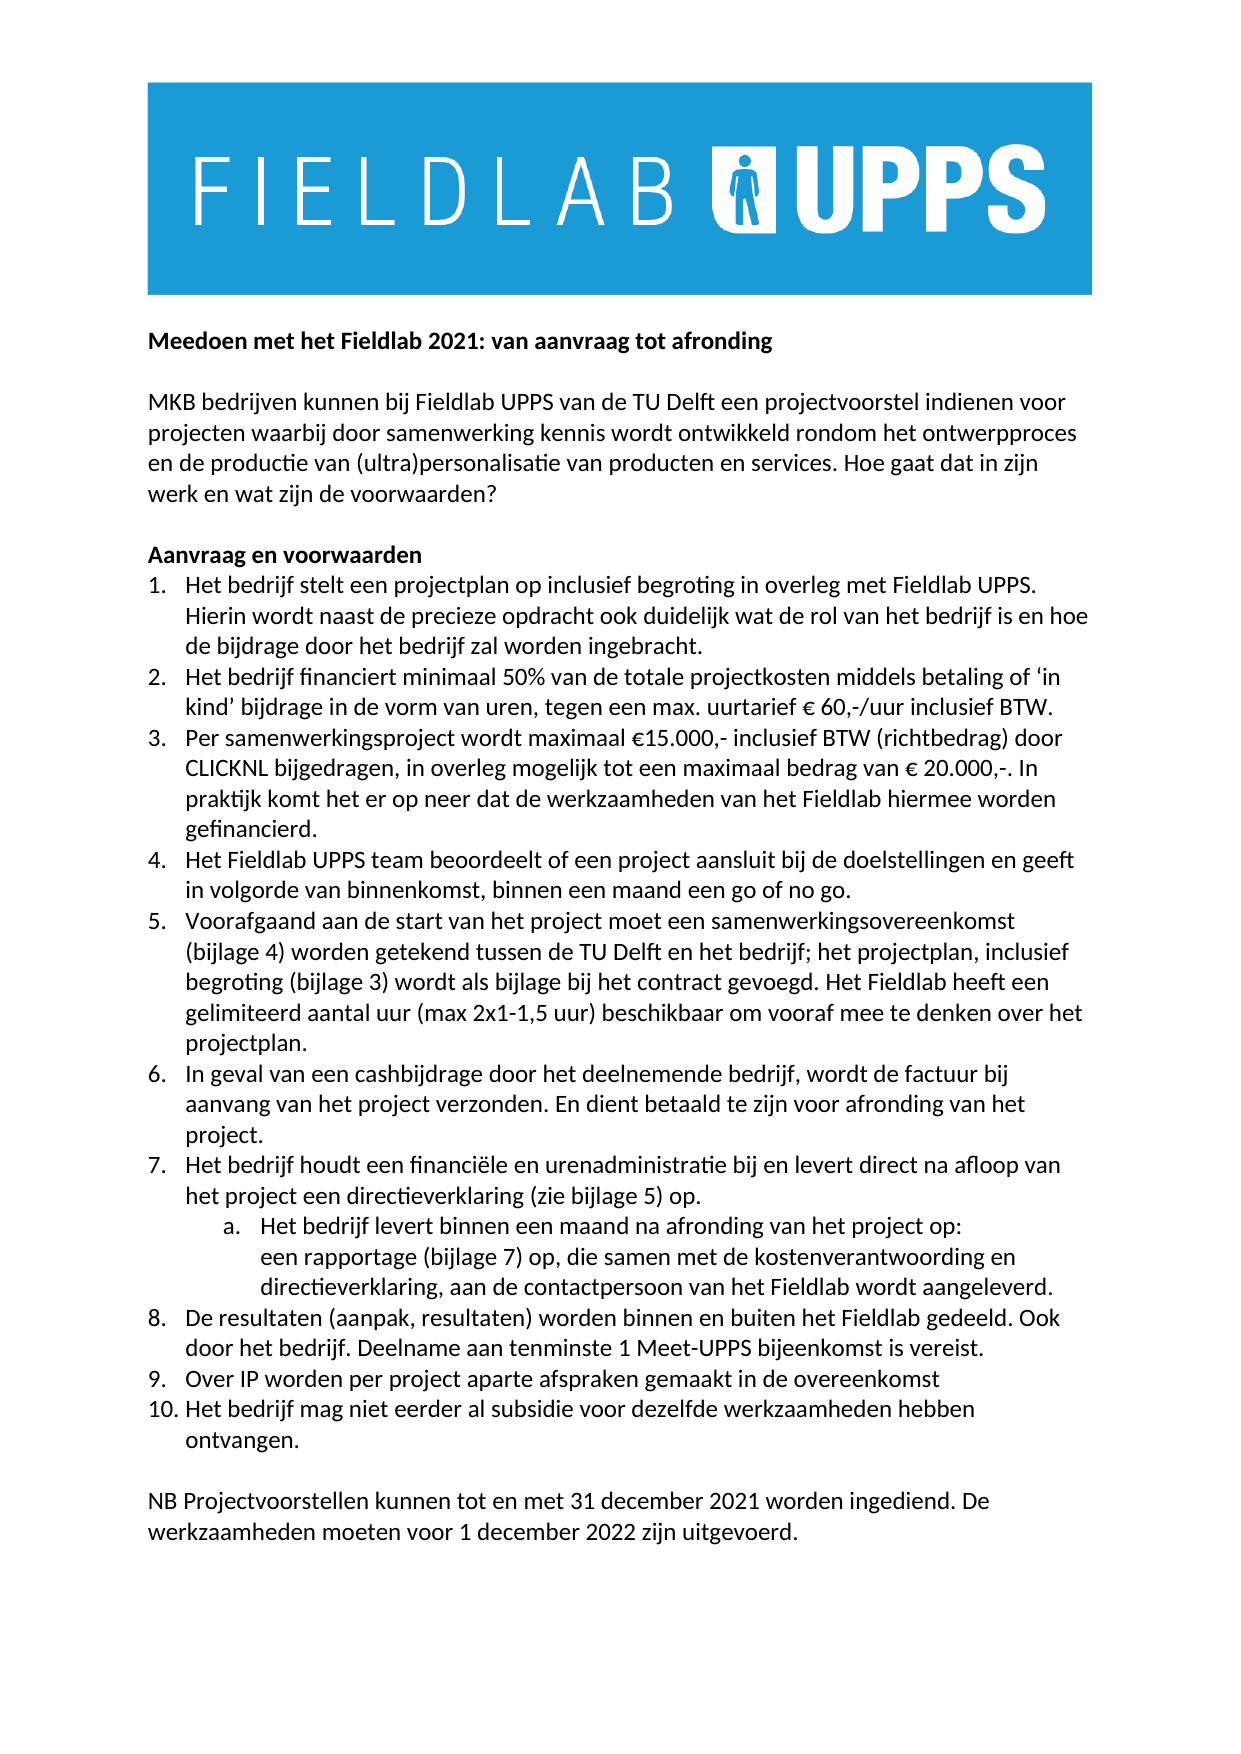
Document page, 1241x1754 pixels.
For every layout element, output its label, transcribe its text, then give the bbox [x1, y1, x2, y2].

list Voorafgaand aan de start van het project moet een samenwerkingsovereenkomst (bijlage 4) worden getekend tussen de TU Delft en het bedrijf; het projectplan, inclusief begroting (bijlage 3) wordt als bijlage bij het contract gevoegd. Het Fieldlab heeft een gelimiteerd aantal uur (max 2x1-1,5 uur) beschikbaar om vooraf mee te denken over het projectplan. [148, 905, 1092, 1058]
list Het bedrijf financiert minimaal 50% van de totale projectkosten middels betaling of ‘in kind’ bijdrage in de vorm van uren, tegen een max. uurtarief € 60,-/uur inclusief BTW. [148, 661, 1092, 722]
text Meedoen met het Fieldlab 2021: van aanvraag tot afronding [148, 325, 1092, 356]
list Het bedrijf stelt een projectplan op inclusief begroting in overleg met Fieldlab UPPS. Hierin wordt naast de precieze opdracht ook duidelijk wat de rol van het bedrijf is en hoe de bijdrage door het bedrijf zal worden ingebracht. [148, 569, 1092, 661]
list Het bedrijf mag niet eerder al subsidie voor dezelfde werkzaamheden hebben ontvangen. [148, 1393, 1092, 1454]
list Het bedrijf houdt een financiële en urenadministratie bij en levert direct na afloop van het project een directieverklaring (zie bijlage 5) op. [148, 1149, 1092, 1210]
list De resultaten (aanpak, resultaten) worden binnen en buiten het Fieldlab gedeeld. Ook door het bedrijf. Deelname aan tenminste 1 Meet-UPPS bijeenkomst is vereist. [148, 1302, 1092, 1363]
text NB Projectvoorstellen kunnen tot en met 31 december 2021 worden ingediend. De werkzaamheden moeten voor 1 december 2022 zijn uitgevoerd. [148, 1485, 1092, 1546]
list Het bedrijf levert binnen een maand na afronding van het project op: een rapportage (bijlage 7) op, die samen met de kostenverantwoording en directieverklaring, aan de contactpersoon van het Fieldlab wordt aangeleverd. [223, 1210, 1092, 1302]
list Over IP worden per project aparte afspraken gemaakt in de overeenkomst [148, 1363, 1092, 1393]
text Aanvraag en voorwaarden [148, 539, 1092, 569]
text MKB bedrijven kunnen bij Fieldlab UPPS van de TU Delft een projectvoorstel indienen voor projecten waarbij door samenwerking kennis wordt ontwikkeld rondom het ontwerpproces en de productie van (ultra)personalisatie van producten en services. Hoe gaat dat in zijn werk en wat zijn de voorwaarden? [148, 386, 1092, 508]
picture [147, 82, 1093, 295]
list Het Fieldlab UPPS team beoordeelt of een project aansluit bij de doelstellingen en geeft in volgorde van binnenkomst, binnen een maand een go of no go. [148, 844, 1092, 905]
list Per samenwerkingsproject wordt maximaal €15.000,- inclusief BTW (richtbedrag) door CLICKNL bijgedragen, in overleg mogelijk tot een maximaal bedrag van € 20.000,-. In praktijk komt het er op neer dat de werkzaamheden van het Fieldlab hiermee worden gefinancierd. [148, 722, 1092, 844]
list In geval van een cashbijdrage door het deelnemende bedrijf, wordt de factuur bij aanvang van het project verzonden. En dient betaald te zijn voor afronding van het project. [148, 1058, 1092, 1149]
